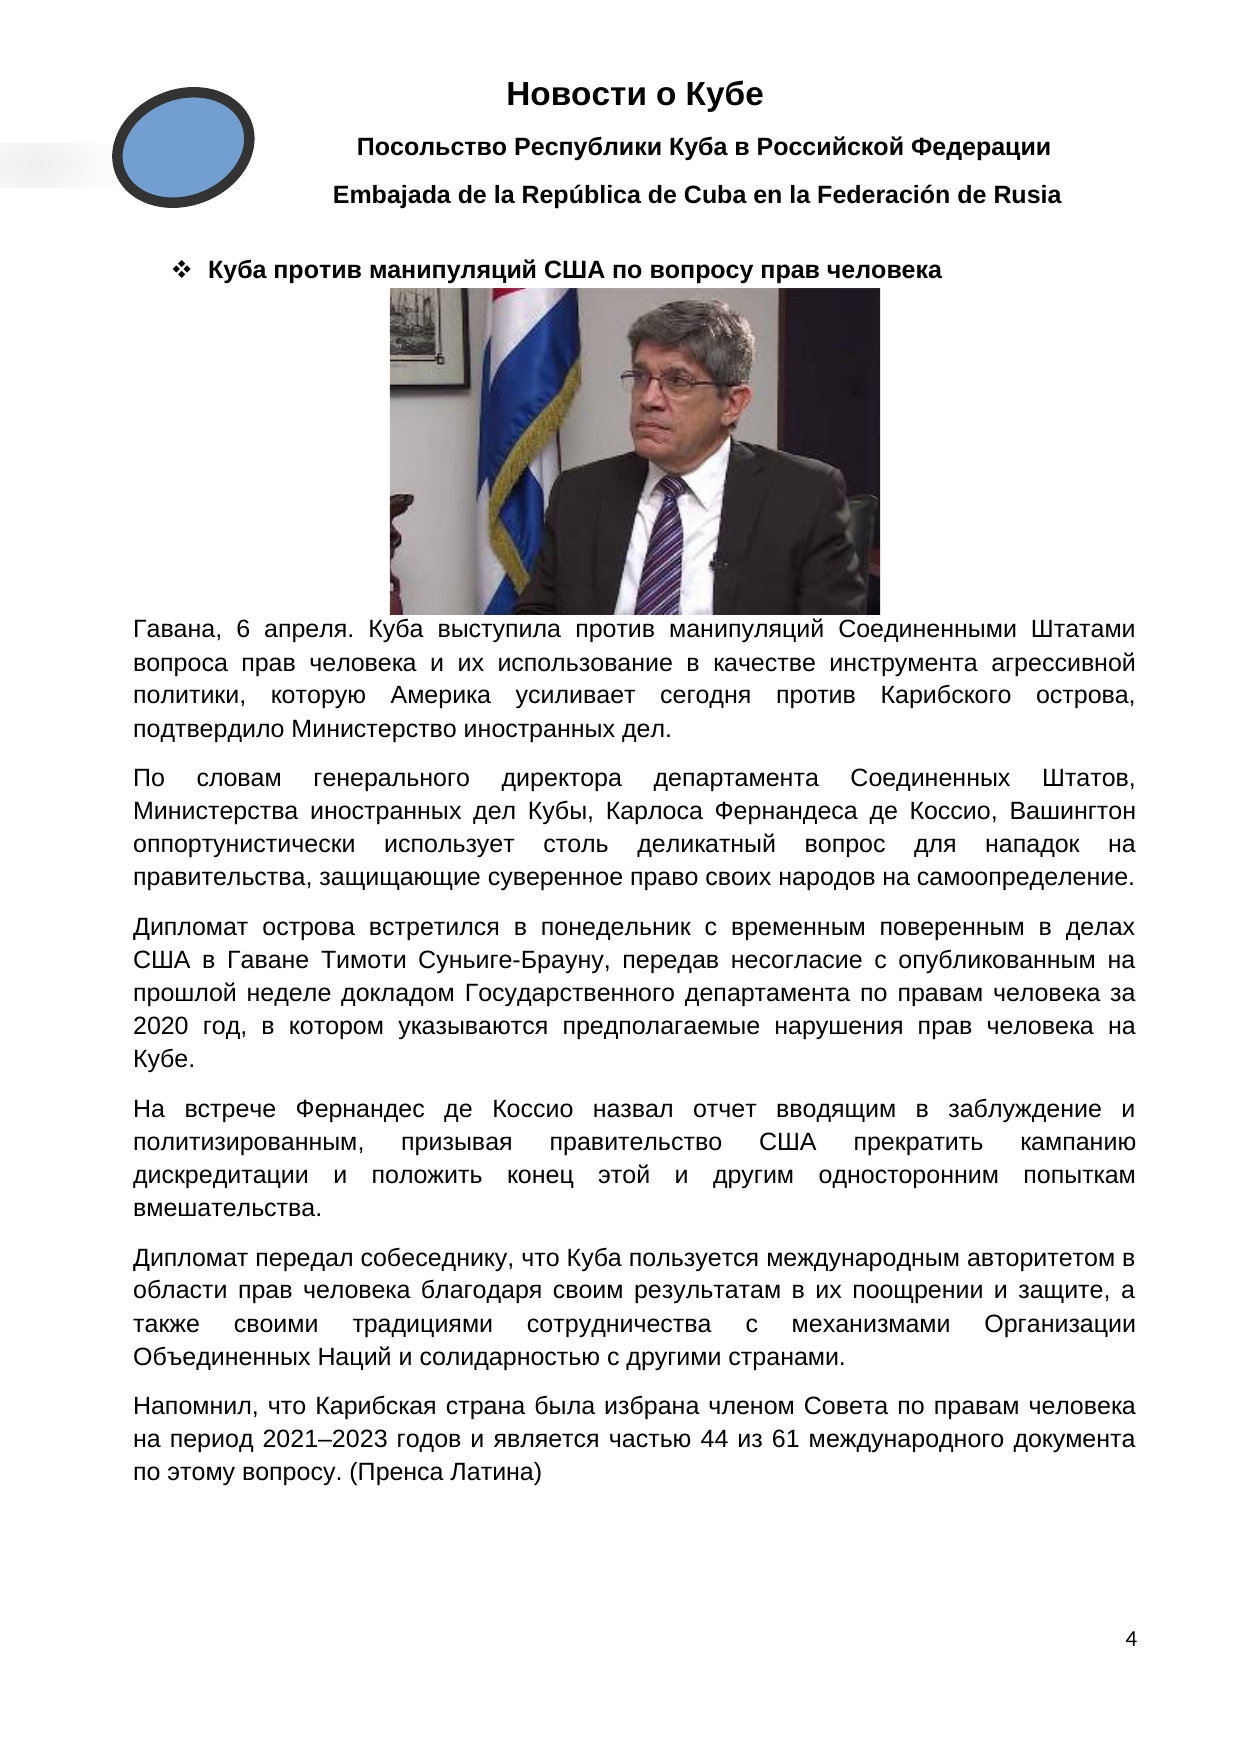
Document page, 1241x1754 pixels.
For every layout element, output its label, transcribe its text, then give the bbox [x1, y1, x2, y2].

text Дипломат передал собеседнику, что Куба пользуется международным авторитетом в области прав человека благодаря своим результатам в их поощрении и защите, а также своими традициями сотрудничества с механизмами Организации Объединенных Наций и солидарностью с другими странами. [133, 1242, 1137, 1370]
text Напомнил, что Карибская страна была избрана членом Совета по правам человека на период 2021–2023 годов и является частью 44 из 61 международного документа по этому вопросу. (Пренса Латина) [133, 1391, 1137, 1486]
text На встрече Фернандес де Коссио назвал отчет вводящим в заблуждение и политизированным, призывая правительство США прекратить кампанию дискредитации и положить конец этой и другим односторонним попыткам вмешательства. [133, 1094, 1137, 1222]
subtitle Куба против манипуляций США по вопросу прав человека [170, 255, 1137, 284]
text Гавана, 6 апреля. Куба выступила против манипуляций Соединенными Штатами вопроса прав человека и их использование в качестве инструмента агрессивной политики, которую Америка усиливает сегодня против Карибского острова, подтвердило Министерство иностранных дел. [133, 614, 1137, 742]
picture [389, 288, 881, 615]
text По словам генерального директора департамента Соединенных Штатов, Министерства иностранных дел Кубы, Карлоса Фернандеса де Коссио, Вашингтон оппортунистически использует столь деликатный вопрос для нападок на правительства, защищающие суверенное право своих народов на самоопределение. [133, 763, 1137, 891]
text Дипломат острова встретился в понедельник с временным поверенным в делах США в Гаване Тимоти Суньиге-Брауну, передав несогласие с опубликованным на прошлой неделе докладом Государственного департамента по правам человека за 2020 год, в котором указываются предполагаемые нарушения прав человека на Кубе. [133, 912, 1137, 1073]
